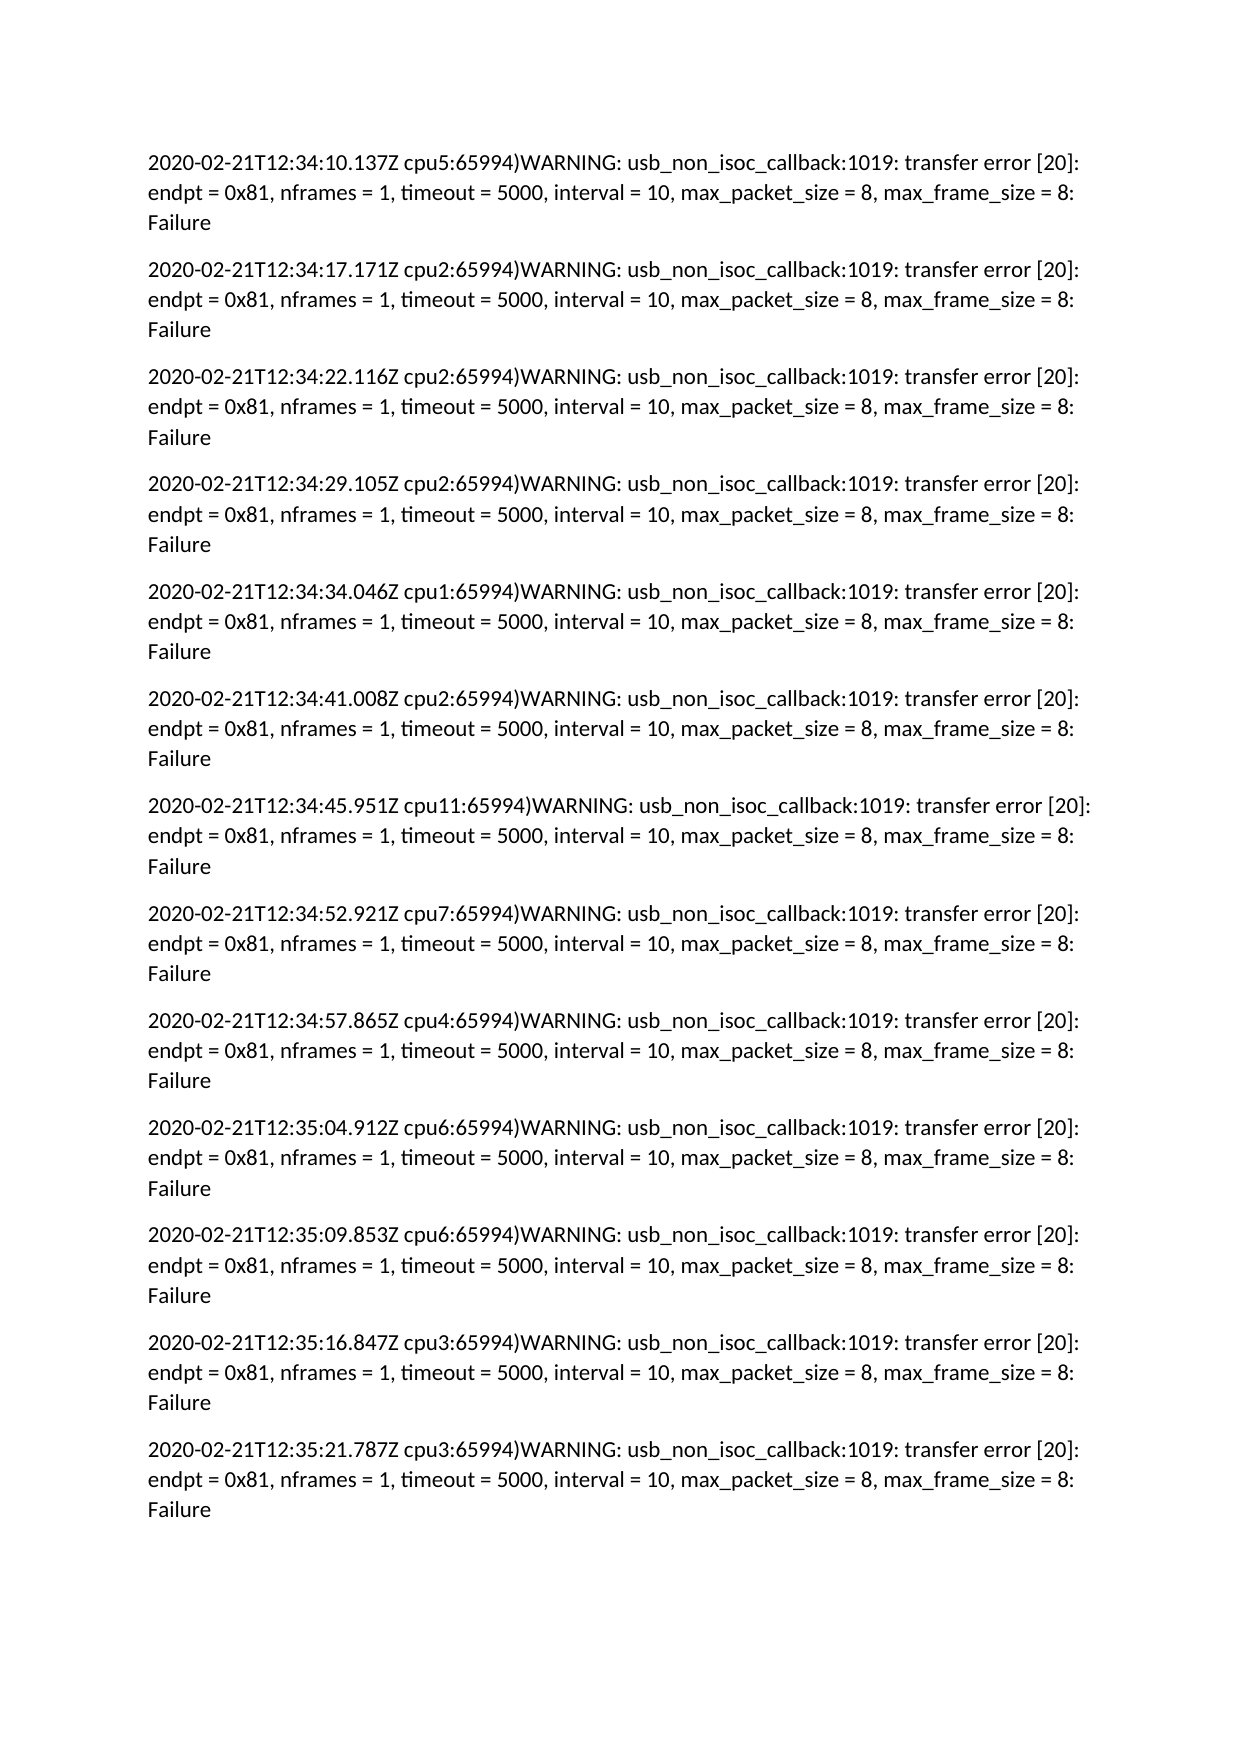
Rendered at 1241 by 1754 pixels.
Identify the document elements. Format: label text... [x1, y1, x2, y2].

text 2020-02-21T12:34:45.951Z cpu11:65994)WARNING: usb_non_isoc_callback:1019: transfer error [20]: endpt = 0x81, nframes = 1, timeout = 5000, interval = 10, max_packet_size = 8, max_frame_size = 8: Failure [148, 791, 1093, 880]
text 2020-02-21T12:34:10.137Z cpu5:65994)WARNING: usb_non_isoc_callback:1019: transfer error [20]: endpt = 0x81, nframes = 1, timeout = 5000, interval = 10, max_packet_size = 8, max_frame_size = 8: Failure [148, 148, 1093, 236]
text 2020-02-21T12:34:17.171Z cpu2:65994)WARNING: usb_non_isoc_callback:1019: transfer error [20]: endpt = 0x81, nframes = 1, timeout = 5000, interval = 10, max_packet_size = 8, max_frame_size = 8: Failure [148, 255, 1093, 343]
text 2020-02-21T12:35:16.847Z cpu3:65994)WARNING: usb_non_isoc_callback:1019: transfer error [20]: endpt = 0x81, nframes = 1, timeout = 5000, interval = 10, max_packet_size = 8, max_frame_size = 8: Failure [148, 1328, 1093, 1416]
text 2020-02-21T12:35:09.853Z cpu6:65994)WARNING: usb_non_isoc_callback:1019: transfer error [20]: endpt = 0x81, nframes = 1, timeout = 5000, interval = 10, max_packet_size = 8, max_frame_size = 8: Failure [148, 1221, 1093, 1309]
text 2020-02-21T12:35:21.787Z cpu3:65994)WARNING: usb_non_isoc_callback:1019: transfer error [20]: endpt = 0x81, nframes = 1, timeout = 5000, interval = 10, max_packet_size = 8, max_frame_size = 8: Failure [148, 1435, 1093, 1523]
text 2020-02-21T12:34:41.008Z cpu2:65994)WARNING: usb_non_isoc_callback:1019: transfer error [20]: endpt = 0x81, nframes = 1, timeout = 5000, interval = 10, max_packet_size = 8, max_frame_size = 8: Failure [148, 684, 1093, 772]
text 2020-02-21T12:35:04.912Z cpu6:65994)WARNING: usb_non_isoc_callback:1019: transfer error [20]: endpt = 0x81, nframes = 1, timeout = 5000, interval = 10, max_packet_size = 8, max_frame_size = 8: Failure [148, 1113, 1093, 1202]
text 2020-02-21T12:34:57.865Z cpu4:65994)WARNING: usb_non_isoc_callback:1019: transfer error [20]: endpt = 0x81, nframes = 1, timeout = 5000, interval = 10, max_packet_size = 8, max_frame_size = 8: Failure [148, 1006, 1093, 1094]
text 2020-02-21T12:34:29.105Z cpu2:65994)WARNING: usb_non_isoc_callback:1019: transfer error [20]: endpt = 0x81, nframes = 1, timeout = 5000, interval = 10, max_packet_size = 8, max_frame_size = 8: Failure [148, 469, 1093, 558]
text 2020-02-21T12:34:52.921Z cpu7:65994)WARNING: usb_non_isoc_callback:1019: transfer error [20]: endpt = 0x81, nframes = 1, timeout = 5000, interval = 10, max_packet_size = 8, max_frame_size = 8: Failure [148, 899, 1093, 987]
text 2020-02-21T12:34:22.116Z cpu2:65994)WARNING: usb_non_isoc_callback:1019: transfer error [20]: endpt = 0x81, nframes = 1, timeout = 5000, interval = 10, max_packet_size = 8, max_frame_size = 8: Failure [148, 362, 1093, 451]
text 2020-02-21T12:34:34.046Z cpu1:65994)WARNING: usb_non_isoc_callback:1019: transfer error [20]: endpt = 0x81, nframes = 1, timeout = 5000, interval = 10, max_packet_size = 8, max_frame_size = 8: Failure [148, 577, 1093, 665]
